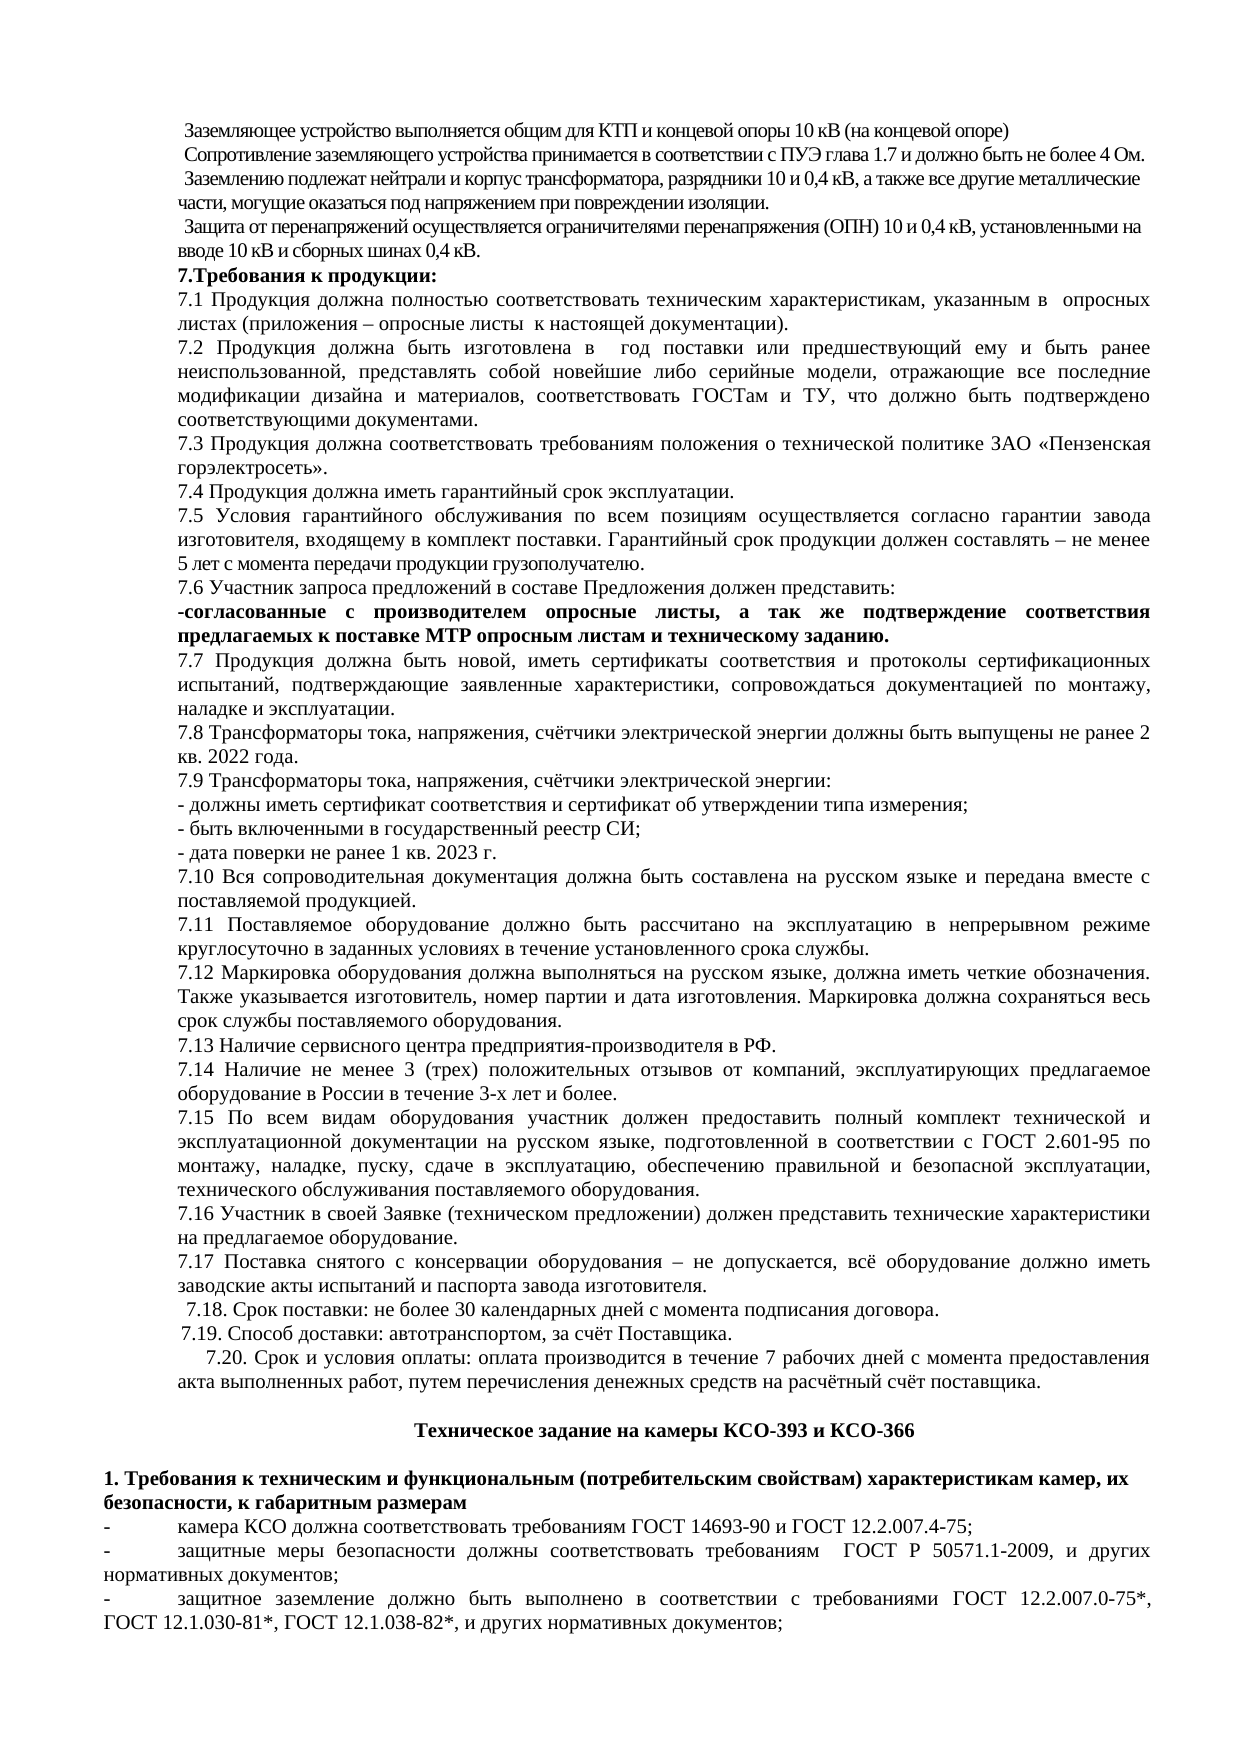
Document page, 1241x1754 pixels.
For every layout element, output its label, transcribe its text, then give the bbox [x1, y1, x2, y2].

text 7.6 Участник запроса предложений в составе Предложения должен представить: [177, 575, 1152, 599]
text Заземляющее устройство выполняется общим для КТП и концевой опоры 10 кВ (на концевой опоре) [184, 118, 1152, 142]
text Сопротивление заземляющего устройства принимается в соответствии с ПУЭ глава 1.7 и должно быть не более 4 Ом. [177, 142, 1152, 166]
text 7.10 Вся сопроводительная документация должна быть составлена на русском языке и передана вместе с поставляемой продукцией. [177, 864, 1152, 912]
text 7.5 Условия гарантийного обслуживания по всем позициям осуществляется согласно гарантии завода изготовителя, входящему в комплект поставки. Гарантийный срок продукции должен составлять – не менее 5 лет с момента передачи продукции грузополучателю. [177, 503, 1152, 575]
list камера КСО должна соответствовать требованиям ГОСТ 14693-90 и ГОСТ 12.2.007.4-75; [103, 1514, 1152, 1538]
text 7.14 Наличие не менее 3 (трех) положительных отзывов от компаний, эксплуатирующих предлагаемое оборудование в России в течение 3-х лет и более. [177, 1057, 1152, 1105]
text 7.1 Продукция должна полностью соответствовать техническим характеристикам, указанным в опросных листах (приложения – опросные листы к настоящей документации). [177, 287, 1152, 335]
text 7.16 Участник в своей Заявке (техническом предложении) должен представить технические характеристики на предлагаемое оборудование. [177, 1201, 1152, 1249]
text -согласованные с производителем опросные листы, а так же подтверждение соответствия предлагаемых к поставке МТР опросным листам и техническому заданию. [177, 599, 1152, 647]
list защитное заземление должно быть выполнено в соответствии с требованиями ГОСТ 12.2.007.0-75*, ГОСТ 12.1.030-81*, ГОСТ 12.1.038-82*, и других нормативных документов; [103, 1586, 1152, 1634]
text 7.15 По всем видам оборудования участник должен предоставить полный комплект технической и эксплуатационной документации на русском языке, подготовленной в соответствии с ГОСТ 2.601-95 по монтажу, наладке, пуску, сдаче в эксплуатацию, обеспечению правильной и безопасной эксплуатации, технического обслуживания поставляемого оборудования. [177, 1105, 1152, 1201]
list 7.Требования к продукции: [177, 262, 1152, 287]
text 7.9 Трансформаторы тока, напряжения, счётчики электрической энергии: [177, 768, 1152, 792]
list 7.20. Срок и условия оплаты: оплата производится в течение 7 рабочих дней с момента предоставления акта выполненных работ, путем перечисления денежных средств на расчётный счёт поставщика. [118, 1345, 1152, 1393]
text - дата поверки не ранее 1 кв. 2023 г. [177, 840, 1152, 864]
text Защита от перенапряжений осуществляется ограничителями перенапряжения (ОПН) 10 и 0,4 кВ, установленными на вводе 10 кВ и сборных шинах 0,4 кВ. [177, 214, 1152, 262]
list 1. Требования к техническим и функциональным (потребительским свойствам) характеристикам камер, их безопасности, к габаритным размерам [103, 1466, 1152, 1514]
list 7.19. Способ доставки: автотранспортом, за счёт Поставщика. [118, 1321, 1152, 1345]
text - должны иметь сертификат соответствия и сертификат об утверждении типа измерения; [177, 792, 1152, 816]
list защитные меры безопасности должны соответствовать требованиям ГОСТ Р 50571.1-2009, и других нормативных документов; [103, 1538, 1152, 1586]
text Заземлению подлежат нейтрали и корпус трансформатора, разрядники 10 и 0,4 кВ, а также все другие металлические части, могущие оказаться под напряжением при повреждении изоляции. [177, 166, 1152, 214]
text 7.2 Продукция должна быть изготовлена в год поставки или предшествующий ему и быть ранее неиспользованной, представлять собой новейшие либо серийные модели, отражающие все последние модификации дизайна и материалов, соответствовать ГОСТам и ТУ, что должно быть подтверждено соответствующими документами. [177, 335, 1152, 431]
text 7.12 Маркировка оборудования должна выполняться на русском языке, должна иметь четкие обозначения. Также указывается изготовитель, номер партии и дата изготовления. Маркировка должна сохраняться весь срок службы поставляемого оборудования. [177, 960, 1152, 1032]
text 7.13 Наличие сервисного центра предприятия-производителя в РФ. [177, 1032, 1152, 1057]
text 7.3 Продукция должна соответствовать требованиям положения о технической политике ЗАО «Пензенская горэлектросеть». [177, 431, 1152, 479]
text 7.11 Поставляемое оборудование должно быть рассчитано на эксплуатацию в непрерывном режиме круглосуточно в заданных условиях в течение установленного срока службы. [177, 912, 1152, 960]
text 7.7 Продукция должна быть новой, иметь сертификаты соответствия и протоколы сертификационных испытаний, подтверждающие заявленные характеристики, сопровождаться документацией по монтажу, наладке и эксплуатации. [177, 647, 1152, 720]
text 7.8 Трансформаторы тока, напряжения, счётчики электрической энергии должны быть выпущены не ранее 2 кв. 2022 года. [177, 720, 1152, 768]
text 7.4 Продукция должна иметь гарантийный срок эксплуатации. [177, 479, 1152, 503]
text - быть включенными в государственный реестр СИ; [177, 816, 1152, 840]
list 7.18. Срок поставки: не более 30 календарных дней с момента подписания договора. [118, 1297, 1152, 1321]
text 7.17 Поставка снятого с консервации оборудования – не допускается, всё оборудование должно иметь заводские акты испытаний и паспорта завода изготовителя. [177, 1249, 1152, 1297]
list Техническое задание на камеры КСО-393 и КСО-366 [177, 1417, 1152, 1442]
